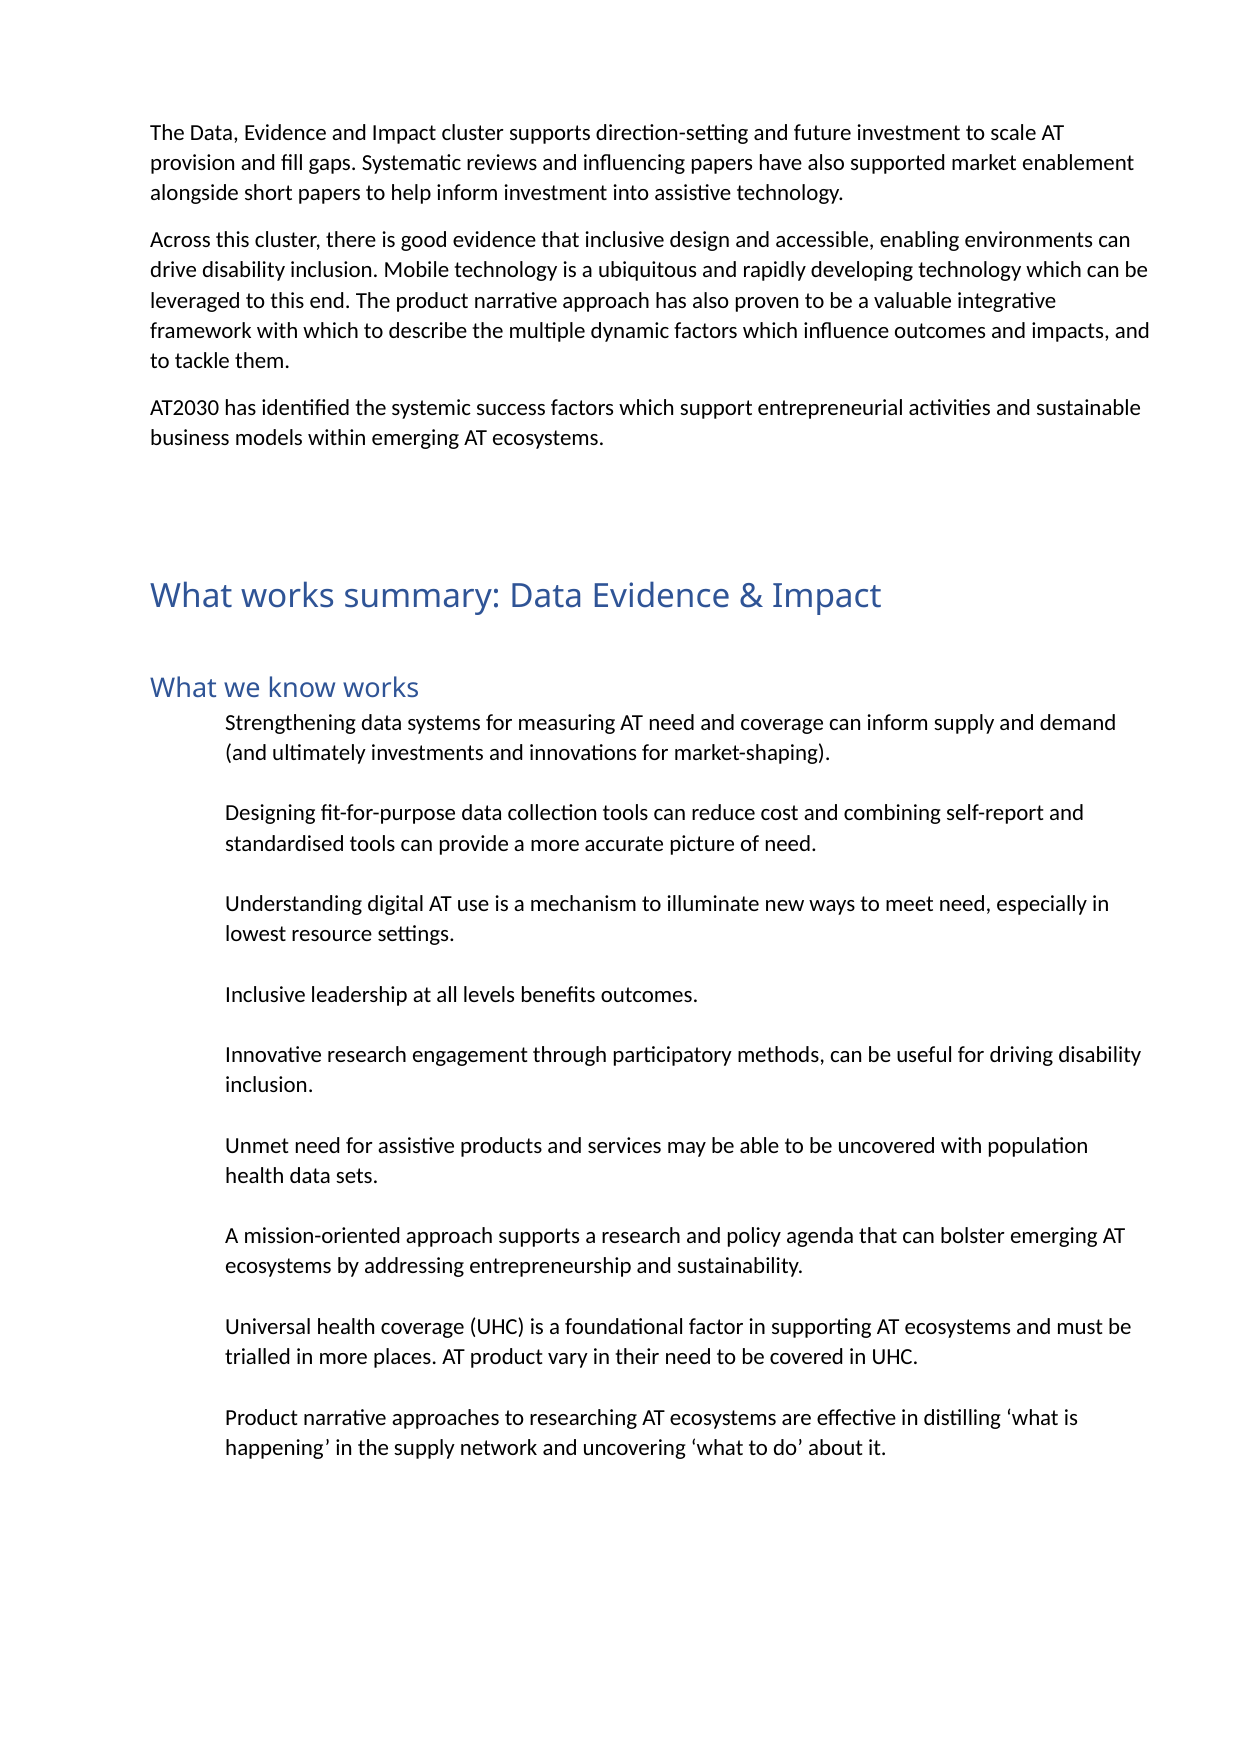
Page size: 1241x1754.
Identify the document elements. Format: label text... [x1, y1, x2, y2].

subtitle What we know works [150, 668, 1152, 705]
list Innovative research engagement through participatory methods, can be useful for driving disability inclusion. [225, 1040, 1152, 1098]
text The Data, Evidence and Impact cluster supports direction-setting and future investment to scale AT provision and fill gaps. Systematic reviews and influencing papers have also supported market enablement alongside short papers to help inform investment into assistive technology. [150, 118, 1152, 207]
list Universal health coverage (UHC) is a foundational factor in supporting AT ecosystems and must be trialled in more places. AT product vary in their need to be covered in UHC. [225, 1312, 1152, 1370]
list Designing fit-for-purpose data collection tools can reduce cost and combining self-report and standardised tools can provide a more accurate picture of need. [225, 798, 1152, 857]
text AT2030 has identified the systemic success factors which support entrepreneurial activities and sustainable business models within emerging AT ecosystems. [150, 393, 1152, 451]
subtitle What works summary: Data Evidence & Impact [150, 572, 1152, 618]
list Understanding digital AT use is a mechanism to illuminate new ways to meet need, especially in lowest resource settings. [225, 889, 1152, 947]
text Across this cluster, there is good evidence that inclusive design and accessible, enabling environments can drive disability inclusion. Mobile technology is a ubiquitous and rapidly developing technology which can be leveraged to this end. The product narrative approach has also proven to be a valuable integrative framework with which to describe the multiple dynamic factors which influence outcomes and impacts, and to tackle them. [150, 225, 1152, 374]
list Unmet need for assistive products and services may be able to be uncovered with population health data sets. [225, 1131, 1152, 1189]
list A mission-oriented approach supports a research and policy agenda that can bolster emerging AT ecosystems by addressing entrepreneurship and sustainability. [225, 1221, 1152, 1280]
list Product narrative approaches to researching AT ecosystems are effective in distilling ‘what is happening’ in the supply network and uncovering ‘what to do’ about it. [225, 1403, 1152, 1461]
list Inclusive leadership at all levels benefits outcomes. [225, 980, 1152, 1008]
list Strengthening data systems for measuring AT need and coverage can inform supply and demand (and ultimately investments and innovations for market-shaping). [225, 708, 1152, 766]
